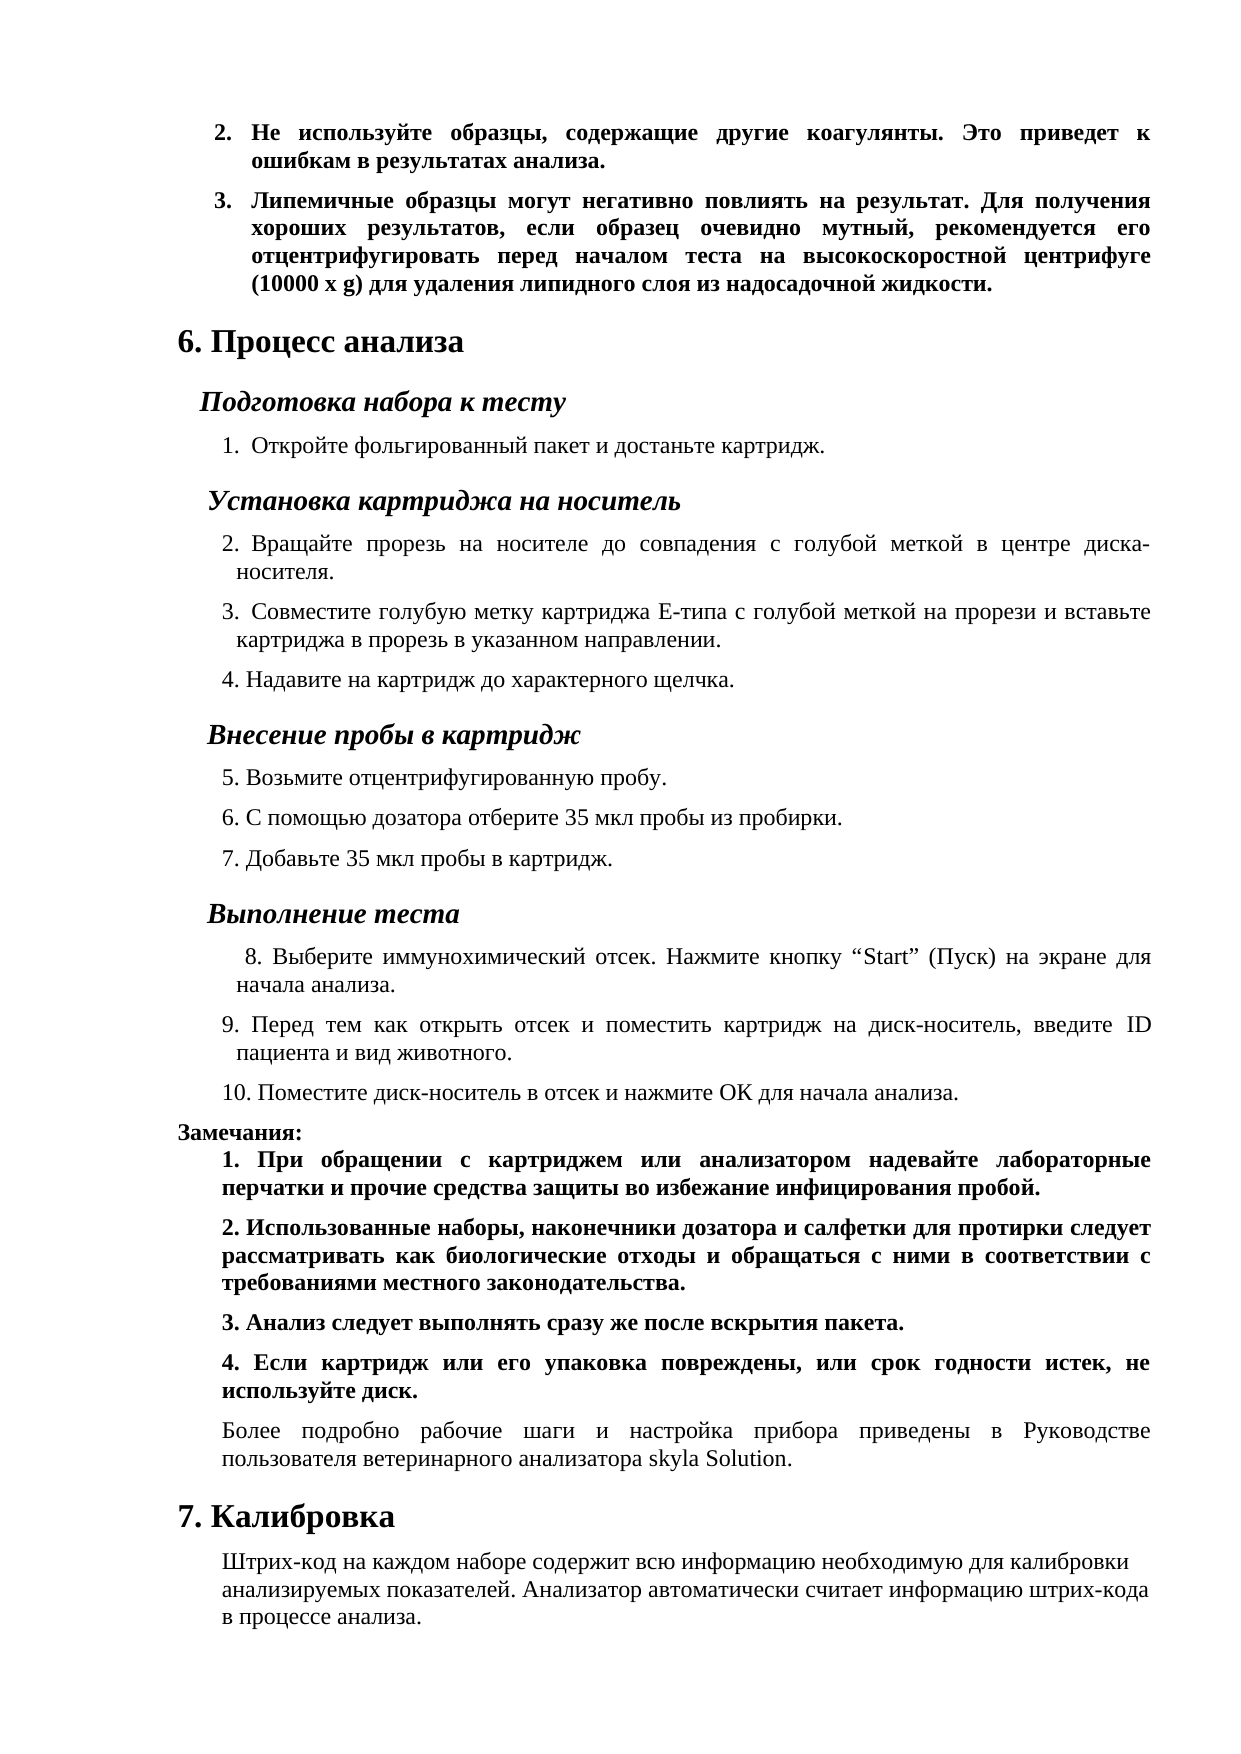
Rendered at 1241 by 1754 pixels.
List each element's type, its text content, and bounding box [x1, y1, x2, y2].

text 7. Калибровка [177, 1496, 1152, 1535]
list Не используйте образцы, содержащие другие коагулянты. Это приведет к ошибкам в результатах анализа. [214, 118, 1152, 173]
text 1. При обращении с картриджем или анализатором надевайте лабораторные перчатки и прочие средства защиты во избежание инфицирования пробой. [222, 1145, 1152, 1201]
text Замечания: [177, 1118, 1152, 1145]
text 4. Если картридж или его упаковка повреждены, или срок годности истек, не используйте диск. [222, 1348, 1152, 1404]
text 4. Надавите на картридж до характерного щелчка. [207, 665, 1152, 692]
text Штрих-код на каждом наборе содержит всю информацию необходимую для калибровки анализируемых показателей. Анализатор автоматически считает информацию штрих-кода в процессе анализа. [222, 1547, 1152, 1630]
text Установка картриджа на носитель [192, 483, 1152, 517]
text 5. Возьмите отцентрифугированную пробу. [222, 763, 1152, 791]
text 8. Выберите иммунохимический отсек. Нажмите кнопку “Start” (Пуск) на экране для начала анализа. [177, 942, 1152, 997]
text 2. Использованные наборы, наконечники дозатора и салфетки для протирки следует рассматривать как биологические отходы и обращаться с ними в соответствии с требованиями местного законодательства. [222, 1213, 1152, 1296]
text 7. Добавьте 35 мкл пробы в картридж. [222, 843, 1152, 871]
list Вращайте прорезь на носителе до совпадения с голубой меткой в центре диска-носителя. [222, 529, 1152, 584]
text 3. Анализ следует выполнять сразу же после вскрытия пакета. [222, 1308, 1152, 1336]
list Липемичные образцы могут негативно повлиять на результат. Для получения хороших результатов, если образец очевидно мутный, рекомендуется его отцентрифугировать перед началом теста на высокоскоростной центрифуге (10000 х g) для удаления липидного слоя из надосадочной жидкости. [214, 186, 1152, 296]
text 6. Процесс анализа [177, 321, 1152, 359]
text Подготовка набора к тесту [192, 384, 1152, 418]
text Более подробно рабочие шаги и настройка прибора приведены в Руководстве пользователя ветеринарного анализатора skyla Solution. [222, 1416, 1152, 1471]
text Внесение пробы в картридж [207, 717, 1152, 751]
list Откройте фольгированный пакет и достаньте картридж. [222, 431, 1152, 458]
text Выполнение теста [207, 896, 1152, 930]
text 10. Поместите диск-носитель в отсек и нажмите ОК для начала анализа. [222, 1078, 1152, 1105]
list Совместите голубую метку картриджа Е-типа с голубой меткой на прорези и вставьте картриджа в прорезь в указанном направлении. [222, 597, 1152, 652]
text 6. С помощью дозатора отберите 35 мкл пробы из пробирки. [222, 803, 1152, 831]
text 9. Перед тем как открыть отсек и поместить картридж на диск-носитель, введите ID пациента и вид животного. [222, 1010, 1152, 1065]
